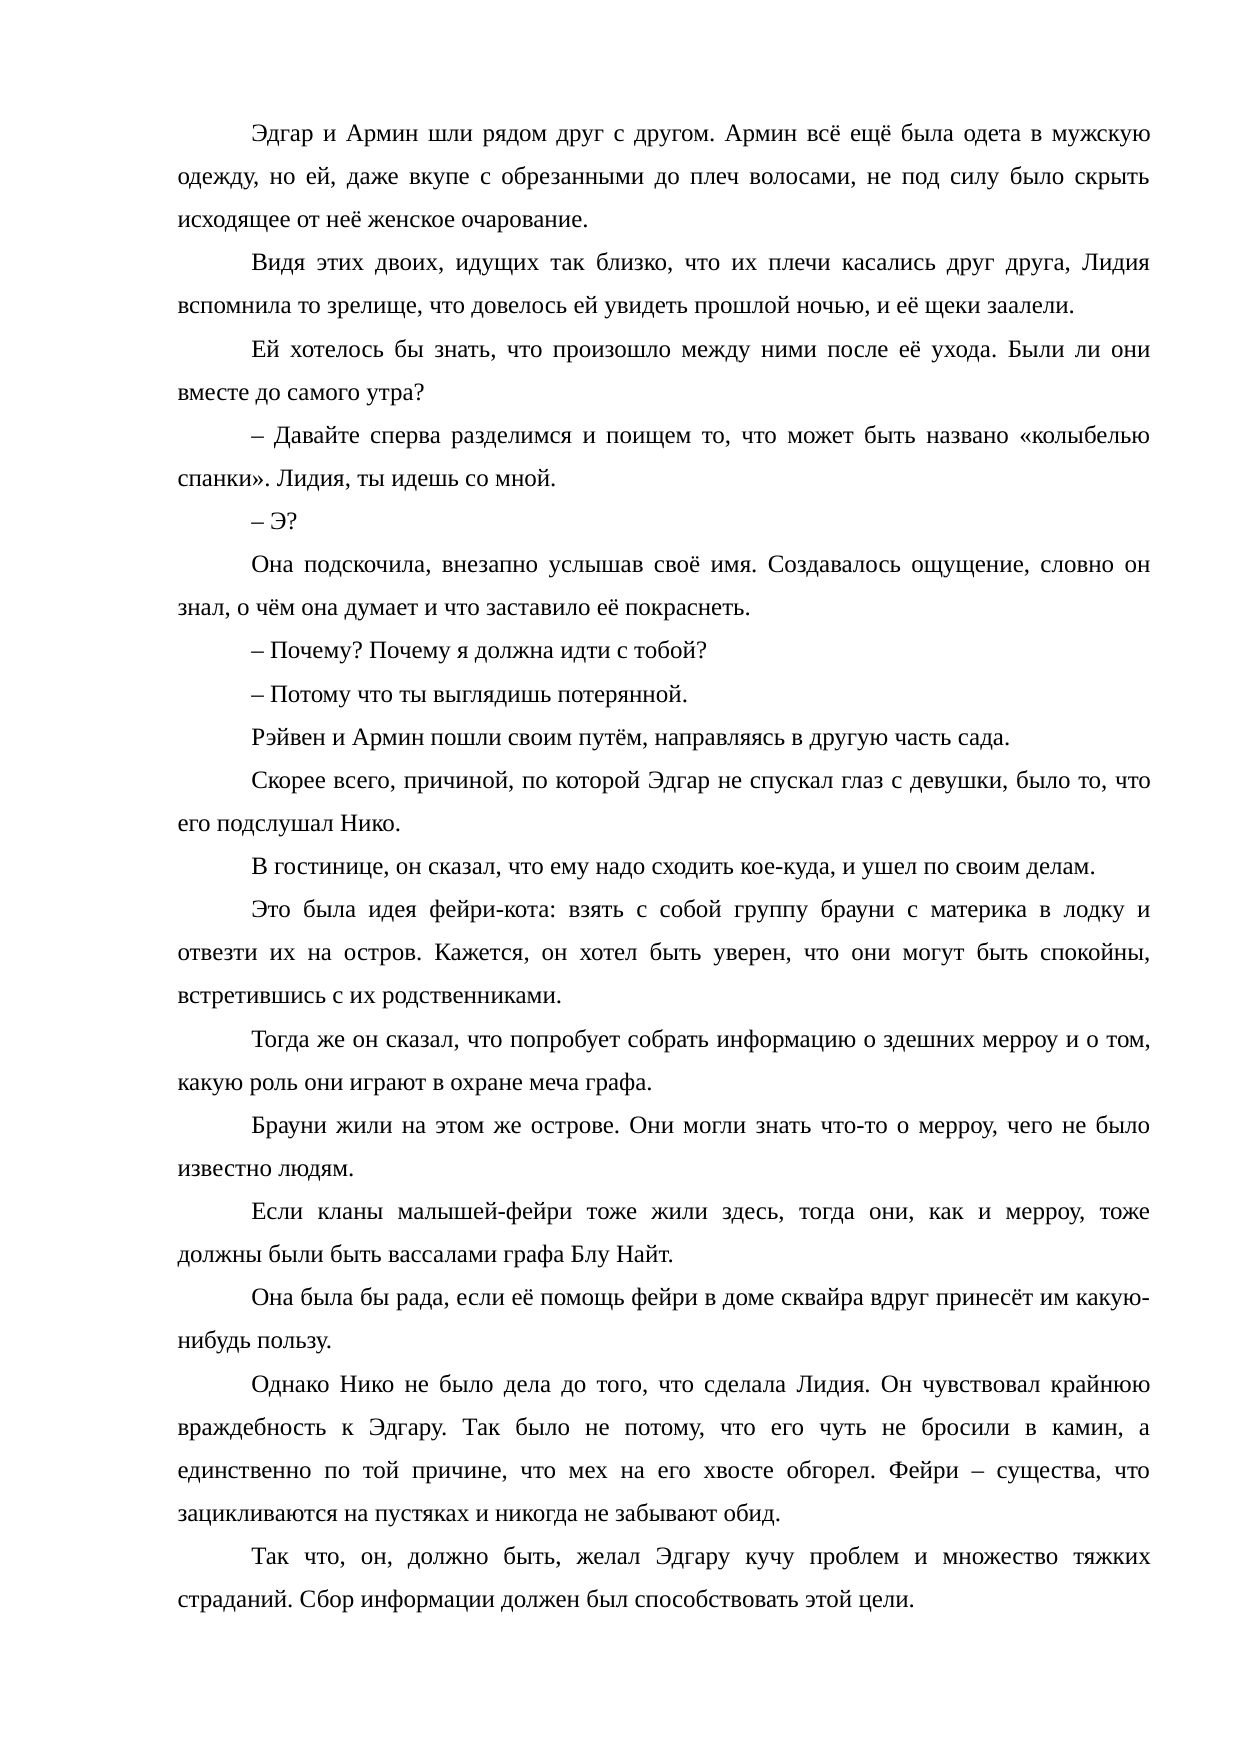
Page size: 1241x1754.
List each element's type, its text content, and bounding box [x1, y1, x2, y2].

text Она подскочила, внезапно услышав своё имя. Создавалось ощущение, словно он знал, о чём она думает и что заставило её покраснеть. [177, 549, 1152, 621]
text Видя этих двоих, идущих так близко, что их плечи касались друг друга, Лидия вспомнила то зрелище, что довелось ей увидеть прошлой ночью, и её щеки заалели. [177, 247, 1152, 319]
text Скорее всего, причиной, по которой Эдгар не спускал глаз с девушки, было то, что его подслушал Нико. [177, 765, 1152, 837]
text В гостинице, он сказал, что ему надо сходить кое-куда, и ушел по своим делам. [177, 851, 1152, 880]
text Так что, он, должно быть, желал Эдгару кучу проблем и множество тяжких страданий. Сбор информации должен был способствовать этой цели. [177, 1541, 1152, 1613]
text – Э? [177, 506, 1152, 535]
text Брауни жили на этом же острове. Они могли знать что-то о мерроу, чего не было известно людям. [177, 1110, 1152, 1182]
text Рэйвен и Армин пошли своим путём, направляясь в другую часть сада. [177, 722, 1152, 751]
text Однако Нико не было дела до того, что сделала Лидия. Он чувствовал крайнюю враждебность к Эдгару. Так было не потому, что его чуть не бросили в камин, а единственно по той причине, что мех на его хвосте обгорел. Фейри – существа, что зацикливаются на пустяках и никогда не забывают обид. [177, 1369, 1152, 1527]
text – Давайте сперва разделимся и поищем то, что может быть названо «колыбелью спанки». Лидия, ты идешь со мной. [177, 420, 1152, 492]
text Это была идея фейри-кота: взять с собой группу брауни с материка в лодку и отвезти их на остров. Кажется, он хотел быть уверен, что они могут быть спокойны, встретившись с их родственниками. [177, 894, 1152, 1009]
text Если кланы малышей-фейри тоже жили здесь, тогда они, как и мерроу, тоже должны были быть вассалами графа Блу Найт. [177, 1196, 1152, 1268]
text – Потому что ты выглядишь потерянной. [177, 679, 1152, 707]
text Тогда же он сказал, что попробует собрать информацию о здешних мерроу и о том, какую роль они играют в охране меча графа. [177, 1024, 1152, 1096]
text – Почему? Почему я должна идти с тобой? [177, 636, 1152, 664]
text Ей хотелось бы знать, что произошло между ними после её ухода. Были ли они вместе до самого утра? [177, 334, 1152, 406]
text Эдгар и Армин шли рядом друг с другом. Армин всё ещё была одета в мужскую одежду, но ей, даже вкупе с обрезанными до плеч волосами, не под силу было скрыть исходящее от неё женское очарование. [177, 118, 1152, 233]
text Она была бы рада, если её помощь фейри в доме сквайра вдруг принесёт им какую-нибудь пользу. [177, 1282, 1152, 1354]
